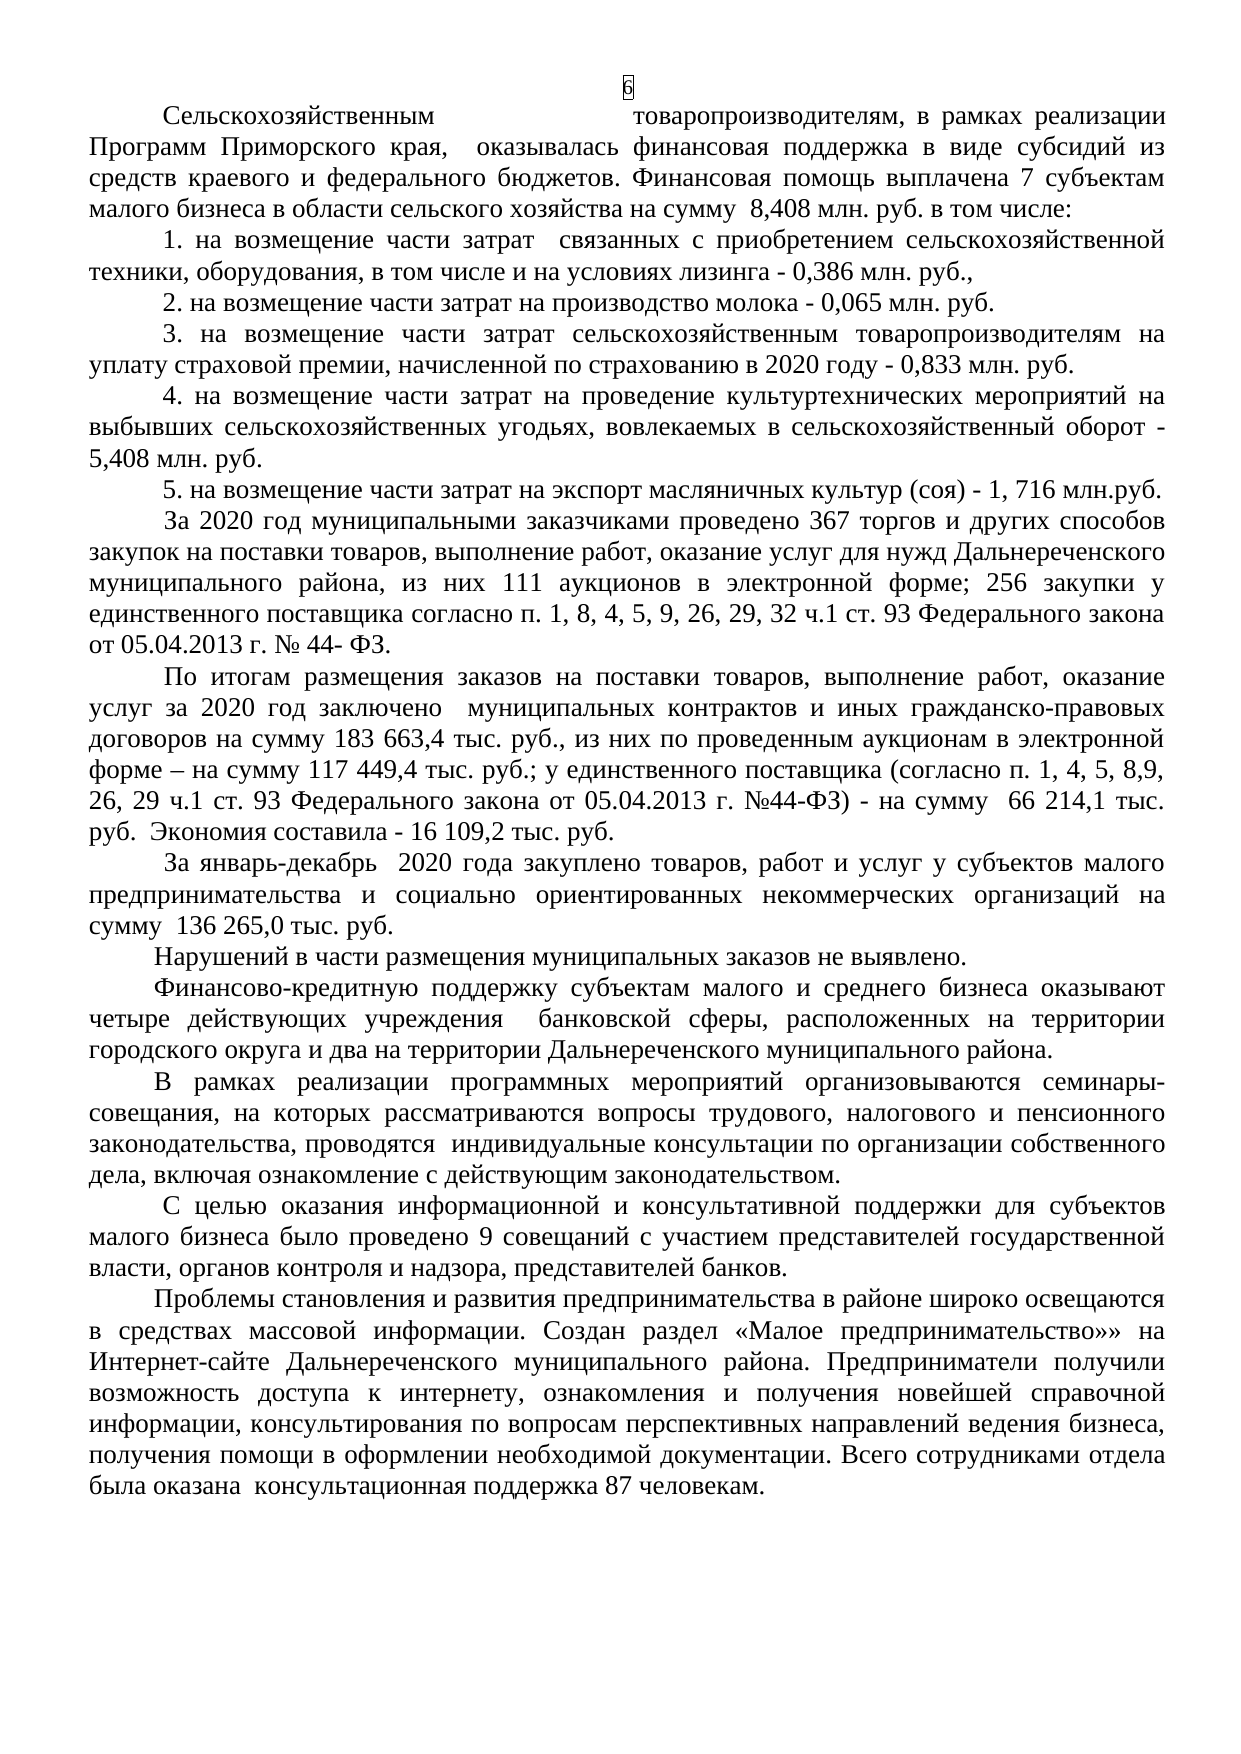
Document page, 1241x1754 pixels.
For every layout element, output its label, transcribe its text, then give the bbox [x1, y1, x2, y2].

text В рамках реализации программных мероприятий организовываются семинары-совещания, на которых рассматриваются вопросы трудового, налогового и пенсионного законодательства, проводятся индивидуальные консультации по организации собственного дела, включая ознакомление с действующим законодательством. [89, 1064, 1167, 1189]
text 5. на возмещение части затрат на экспорт масляничных культур (соя) - 1, 716 млн.руб. [89, 473, 1167, 504]
text 3. на возмещение части затрат сельскохозяйственным товаропроизводителям на уплату страховой премии, начисленной по страхованию в 2020 году - 0,833 млн. руб. [89, 317, 1167, 379]
text За 2020 год муниципальными заказчиками проведено 367 торгов и других способов закупок на поставки товаров, выполнение работ, оказание услуг для нужд Дальнереченского муниципального района, из них 111 аукционов в электронной форме; 256 закупки у единственного поставщика согласно п. 1, 8, 4, 5, 9, 26, 29, 32 ч.1 ст. 93 Федерального закона от 05.04.2013 г. № 44- ФЗ. [89, 504, 1167, 660]
text 1. на возмещение части затрат связанных с приобретением сельскохозяйственной техники, оборудования, в том числе и на условиях лизинга - 0,386 млн. руб., [89, 224, 1167, 286]
text Сельскохозяйственным товаропроизводителям, в рамках реализации Программ Приморского края, оказывалась финансовая поддержка в виде субсидий из средств краевого и федерального бюджетов. Финансовая помощь выплачена 7 субъектам малого бизнеса в области сельского хозяйства на сумму 8,408 млн. руб. в том числе: [89, 99, 1167, 224]
text 4. на возмещение части затрат на проведение культуртехнических мероприятий на выбывших сельскохозяйственных угодьях, вовлекаемых в сельскохозяйственный оборот - 5,408 млн. руб. [89, 379, 1167, 473]
text По итогам размещения заказов на поставки товаров, выполнение работ, оказание услуг за 2020 год заключено муниципальных контрактов и иных гражданско-правовых договоров на сумму 183 663,4 тыс. руб., из них по проведенным аукционам в электронной форме – на сумму 117 449,4 тыс. руб.; у единственного поставщика (согласно п. 1, 4, 5, 8,9, 26, 29 ч.1 ст. 93 Федерального закона от 05.04.2013 г. №44-ФЗ) - на сумму 66 214,1 тыс. руб. Экономия составила - 16 109,2 тыс. руб. [89, 660, 1167, 847]
text Проблемы становления и развития предпринимательства в районе широко освещаются в средствах массовой информации. Создан раздел «Малое предпринимательство»» на Интернет-сайте Дальнереченского муниципального района. Предприниматели получили возможность доступа к интернету, ознакомления и получения новейшей справочной информации, консультирования по вопросам перспективных направлений ведения бизнеса, получения помощи в оформлении необходимой документации. Всего сотрудниками отдела была оказана консультационная поддержка 87 человекам. [89, 1283, 1167, 1501]
text Нарушений в части размещения муниципальных заказов не выявлено. [89, 940, 1167, 971]
text 2. на возмещение части затрат на производство молока - 0,065 млн. руб. [89, 286, 1167, 317]
text Финансово-кредитную поддержку субъектам малого и среднего бизнеса оказывают четыре действующих учреждения банковской сферы, расположенных на территории городского округа и два на территории Дальнереченского муниципального района. [89, 971, 1167, 1064]
text За январь-декабрь 2020 года закуплено товаров, работ и услуг у субъектов малого предпринимательства и социально ориентированных некоммерческих организаций на сумму 136 265,0 тыс. руб. [89, 847, 1167, 940]
text С целью оказания информационной и консультативной поддержки для субъектов малого бизнеса было проведено 9 совещаний с участием представителей государственной власти, органов контроля и надзора, представителей банков. [89, 1189, 1167, 1283]
